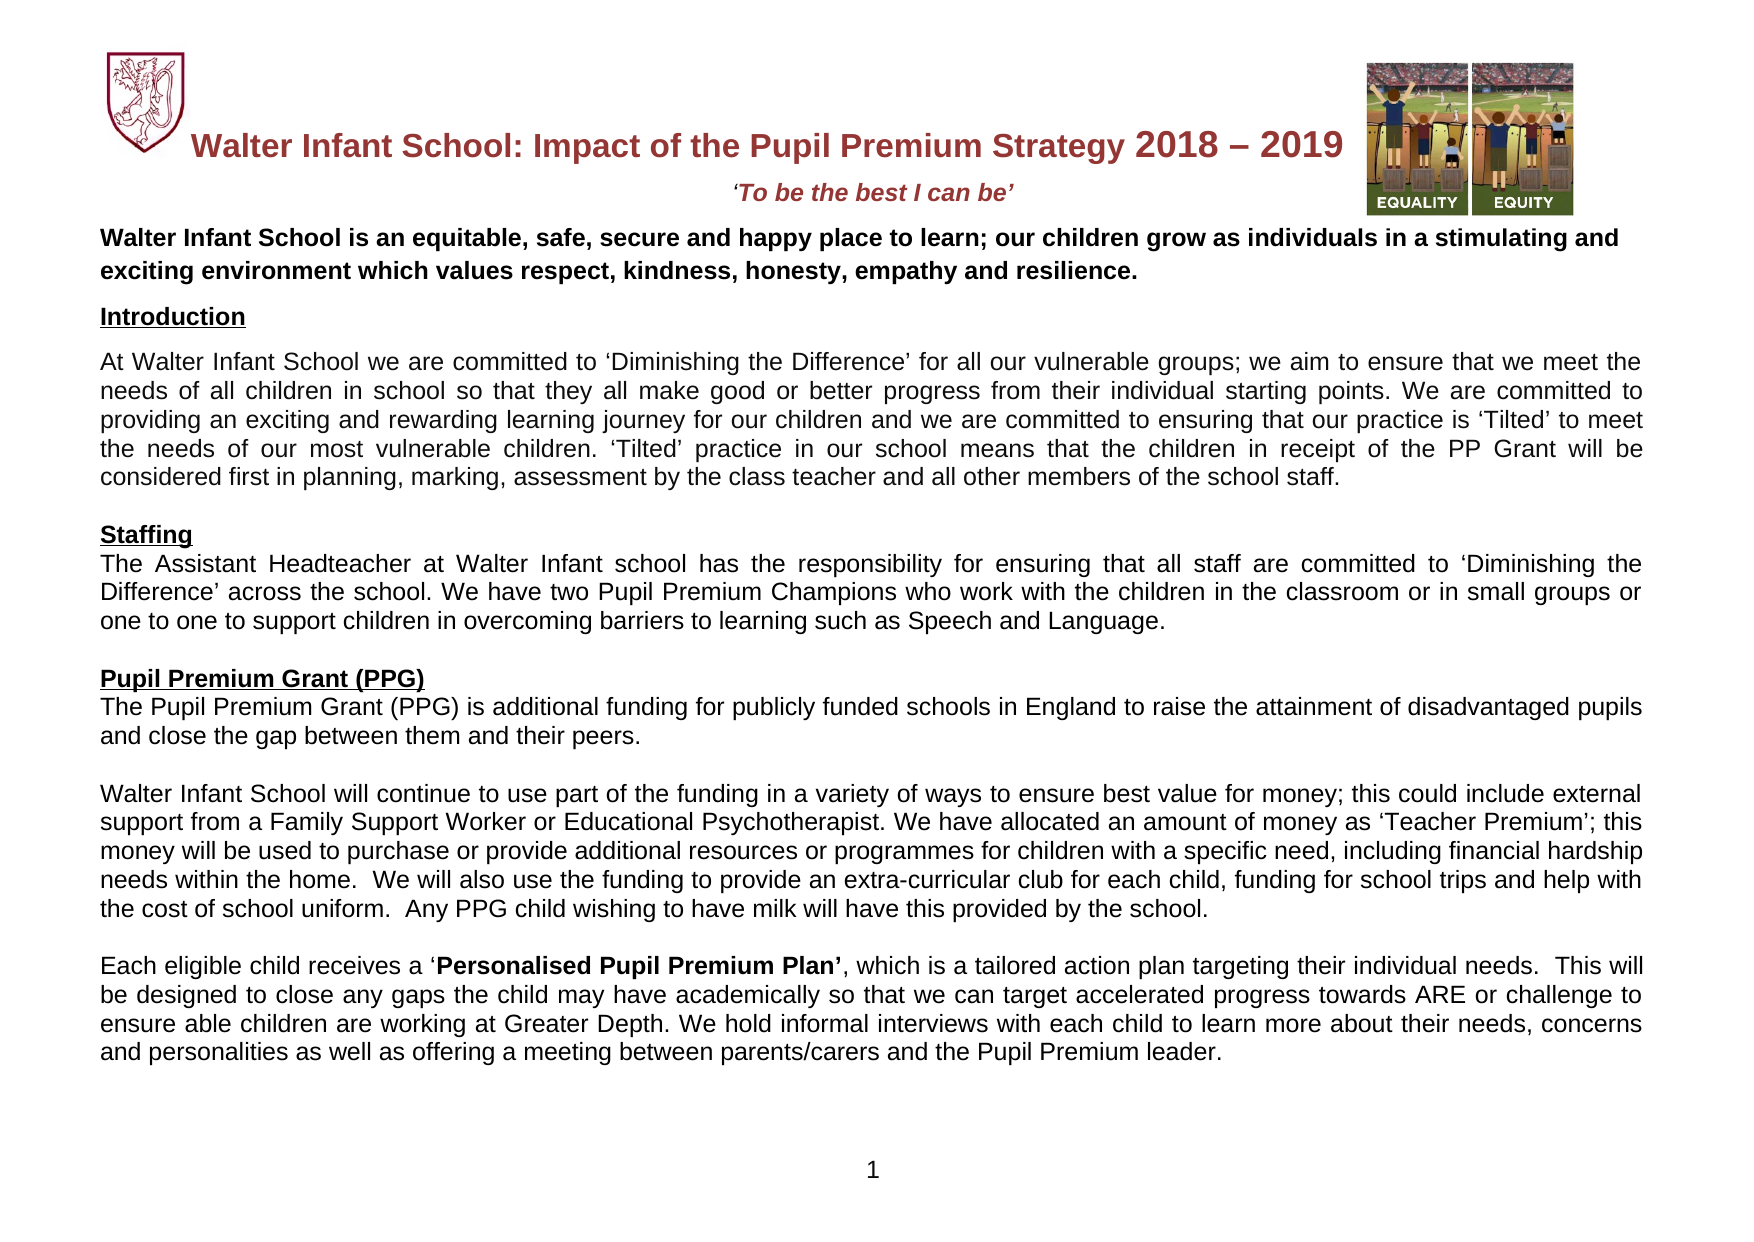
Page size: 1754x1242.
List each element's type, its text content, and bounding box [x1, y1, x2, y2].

text ‘To be the best I can be’ [100, 178, 1348, 207]
text Pupil Premium Grant (PPG) [100, 664, 1646, 692]
text Introduction [100, 302, 1646, 331]
text At Walter Infant School we are committed to ‘Diminishing the Difference’ for all our vulnerable groups; we aim to ensure that we meet the needs of all children in school so that they all make good or better progress from their individual starting points. We are committed to providing an exciting and rewarding learning journey for our children and we are committed to ensuring that our practice is ‘Tilted’ to meet the needs of our most vulnerable children. ‘Tilted’ practice in our school means that the children in receipt of the PP Grant will be considered first in planning, marking, assessment by the class teacher and all other members of the school staff. [100, 347, 1646, 491]
text Walter Infant School is an equitable, safe, secure and happy place to learn; our children grow as individuals in a stimulating and exciting environment which values respect, kindness, honesty, empathy and resilience. [100, 223, 1646, 285]
picture [1363, 60, 1577, 220]
picture [99, 44, 191, 158]
text Each eligible child receives a ‘Personalised Pupil Premium Plan’, which is a tailored action plan targeting their individual needs. This will be designed to close any gaps the child may have academically so that we can target accelerated progress towards ARE or challenge to ensure able children are working at Greater Depth. We hold informal interviews with each child to learn more about their needs, concerns and personalities as well as offering a meeting between parents/carers and the Pupil Premium leader. [100, 951, 1646, 1066]
text The Assistant Headteacher at Walter Infant school has the responsibility for ensuring that all staff are committed to ‘Diminishing the Difference’ across the school. We have two Pupil Premium Champions who work with the children in the classroom or in small groups or one to one to support children in overcoming barriers to learning such as Speech and Language. [100, 549, 1646, 635]
text The Pupil Premium Grant (PPG) is additional funding for publicly funded schools in England to raise the attainment of disadvantaged pupils and close the gap between them and their peers. [100, 692, 1646, 750]
subtitle Walter Infant School: Impact of the Pupil Premium Strategy 2018 – 2019 [100, 44, 1646, 165]
text Walter Infant School will continue to use part of the funding in a variety of ways to ensure best value for money; this could include external support from a Family Support Worker or Educational Psychotherapist. We have allocated an amount of money as ‘Teacher Premium’; this money will be used to purchase or provide additional resources or programmes for children with a specific need, including financial hardship needs within the home. We will also use the funding to provide an extra-curricular club for each child, funding for school trips and help with the cost of school uniform. Any PPG child wishing to have milk will have this provided by the school. [100, 779, 1646, 922]
text Staffing [100, 520, 1646, 549]
